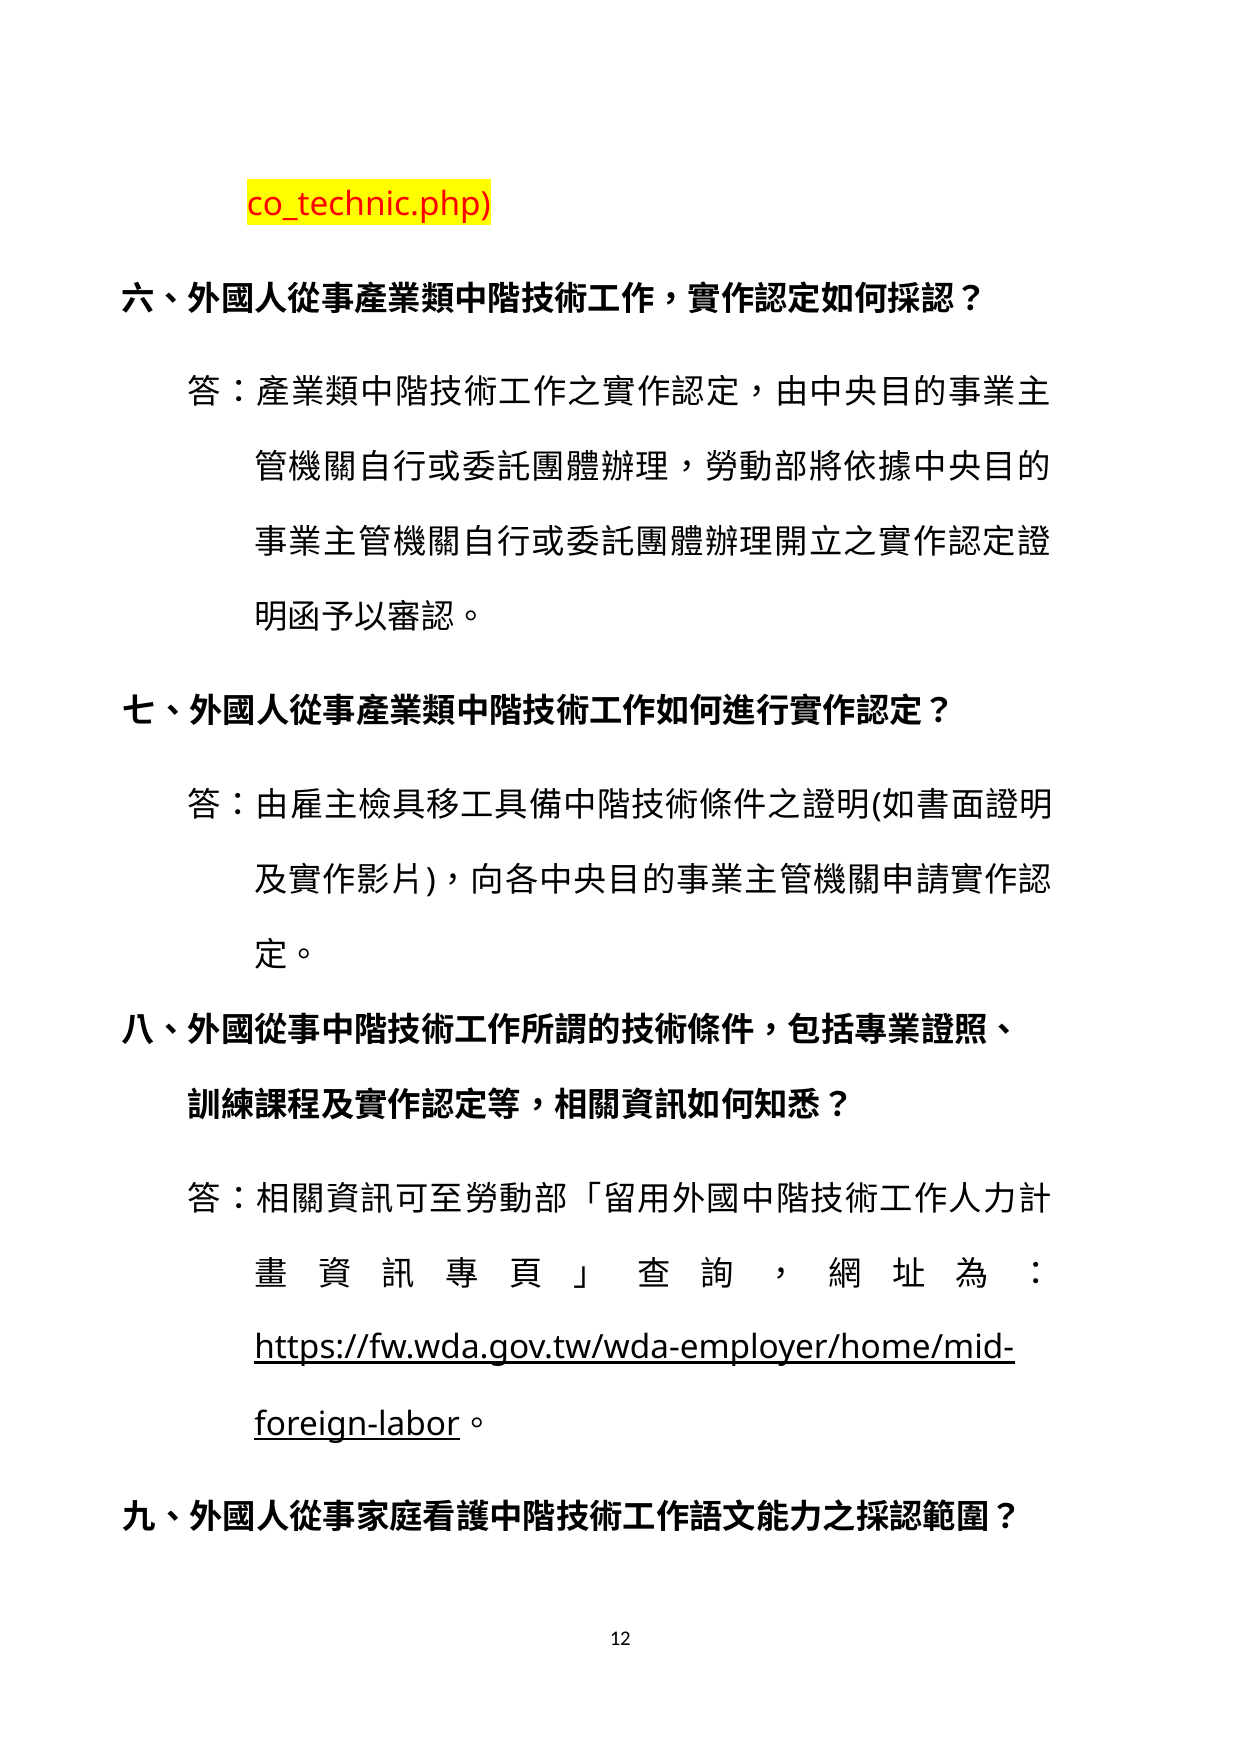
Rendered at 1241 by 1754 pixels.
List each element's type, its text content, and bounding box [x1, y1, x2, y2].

text 答：相關資訊可至勞動部「留用外國中階技術工作人力計畫資訊專頁」查詢，網址為： https://fw.wda.gov.tw/wda-employer/home/mid-foreign-labor。 [187, 1158, 1053, 1458]
list 外國人從事家庭看護中階技術工作語文能力之採認範圍？ [122, 1477, 1053, 1552]
list 外國人從事產業類中階技術工作，實作認定如何採認？ [121, 258, 1053, 333]
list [179, 164, 1053, 239]
list 外國從事中階技術工作所謂的技術條件，包括專業證照、訓練課程及實作認定等，相關資訊如何知悉？ [121, 989, 1053, 1139]
list 外國人從事產業類中階技術工作如何進行實作認定？ [122, 671, 1053, 746]
text 答：由雇主檢具移工具備中階技術條件之證明(如書面證明及實作影片)，向各中央目的事業主管機關申請實作認定。 [187, 764, 1053, 989]
text 答：產業類中階技術工作之實作認定，由中央目的事業主管機關自行或委託團體辦理，勞動部將依據中央目的事業主管機關自行或委託團體辦理開立之實作認定證明函予以審認。 [187, 352, 1053, 652]
